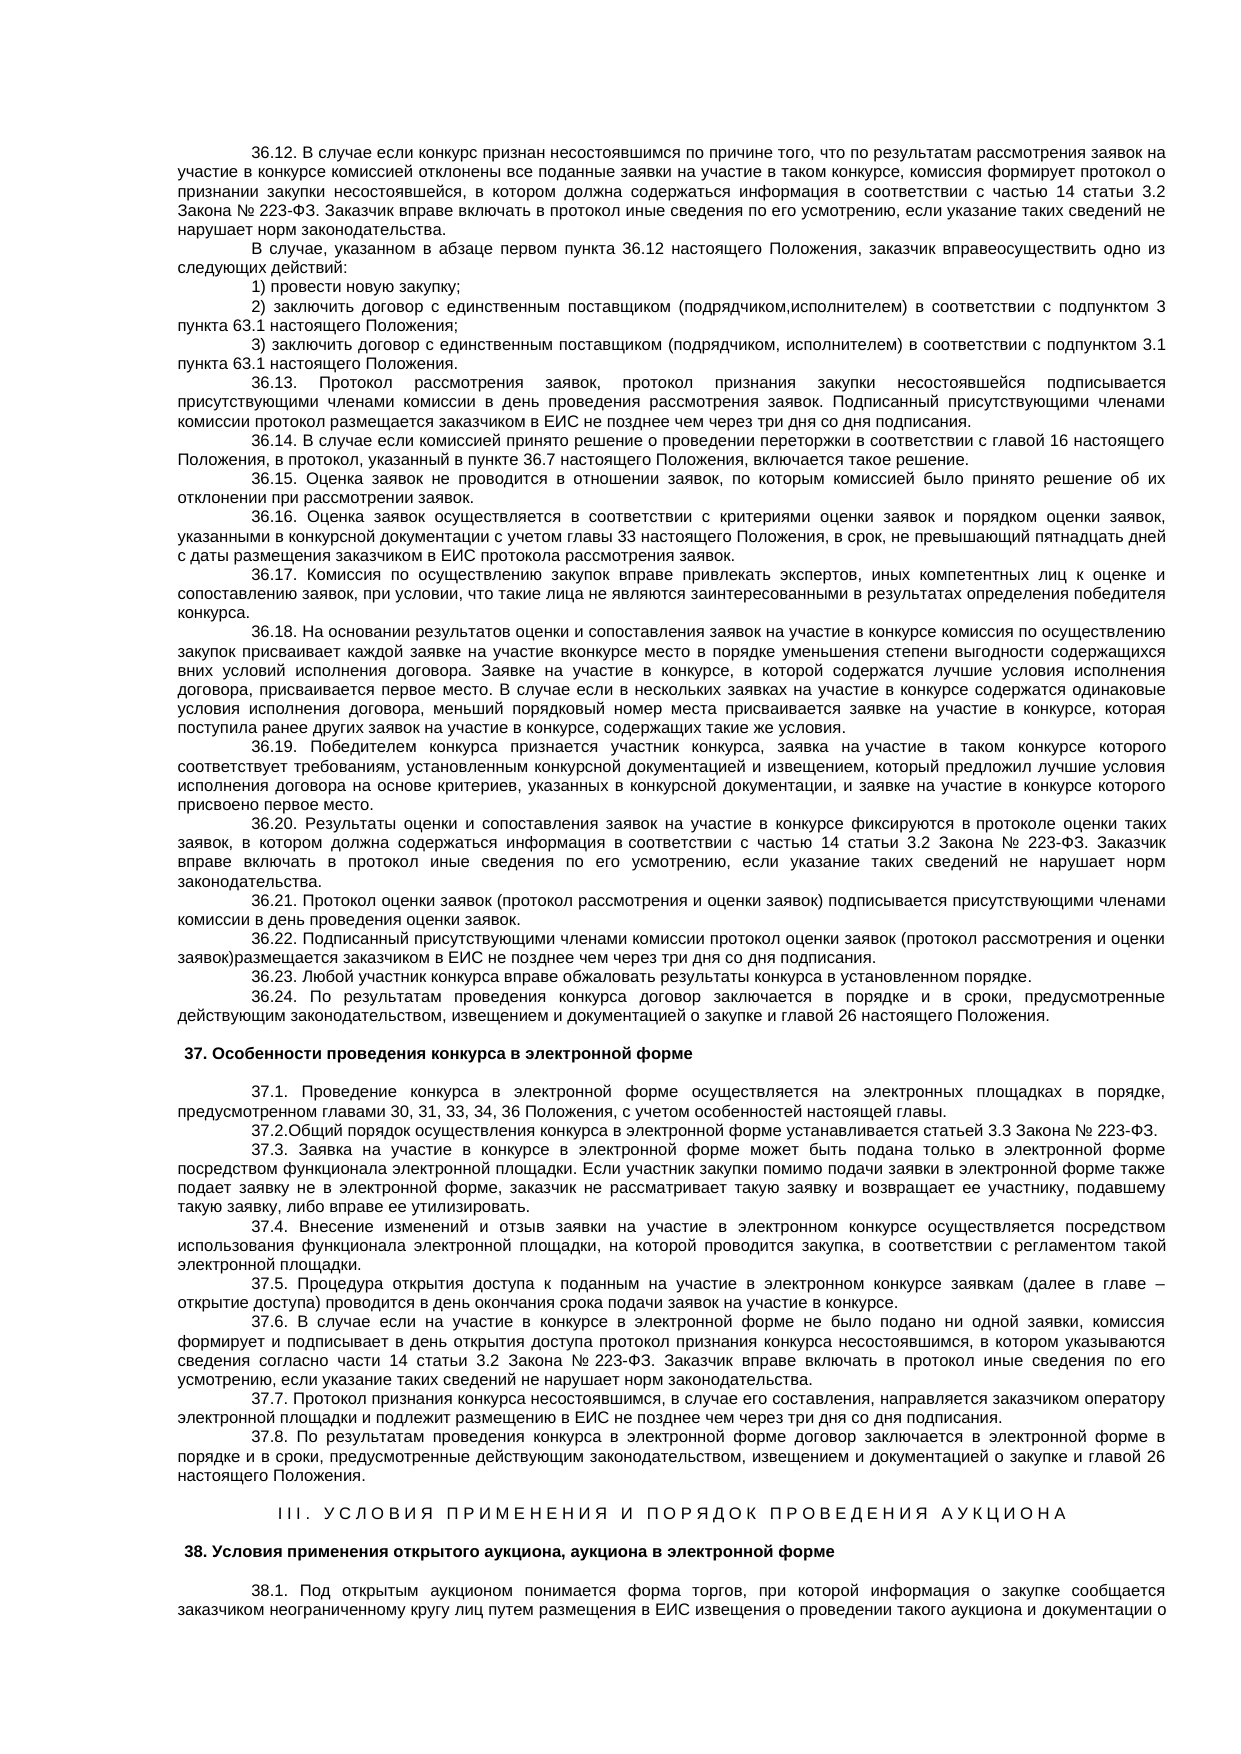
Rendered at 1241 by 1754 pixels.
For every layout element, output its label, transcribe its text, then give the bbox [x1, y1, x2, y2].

text В случае, указанном в абзаце первом пункта 36.12 настоящего Положения, заказчик вправеосуществить одно из следующих действий: [177, 239, 1166, 277]
text 36.16. Оценка заявок осуществляется в соответствии с критериями оценки заявок и порядком оценки заявок, указанными в конкурсной документации с учетом главы 33 настоящего Положения, в срок, не превышающий пятнадцать дней с даты размещения заказчиком в ЕИС протокола рассмотрения заявок. [177, 507, 1166, 565]
text 37.6. В случае если на участие в конкурсе в электронной форме не было подано ни одной заявки, комиссия формирует и подписывает в день открытия доступа протокол признания конкурса несостоявшимся, в котором указываются сведения согласно части 14 статьи 3.2 Закона № 223-ФЗ. Заказчик вправе включать в протокол иные сведения по его усмотрению, если указание таких сведений не нарушает норм законодательства. [177, 1312, 1166, 1389]
text 36.17. Комиссия по осуществлению закупок вправе привлекать экспертов, иных компетентных лиц к оценке и сопоставлению заявок, при условии, что такие лица не являются заинтересованными в результатах определения победителя конкурса. [177, 565, 1166, 622]
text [177, 1581, 1166, 1619]
list 37.8. По результатам проведения конкурса в электронной форме договор заключается в электронной форме в порядке и в сроки, предусмотренные действующим законодательством, извещением и документацией о закупке и главой 26 настоящего Положения. [177, 1427, 1166, 1485]
text 3) заключить договор с единственным поставщиком (подрядчиком, исполнителем) в соответствии с подпунктом 3.1 пункта 63.1 настоящего Положения. [177, 335, 1166, 373]
text 1) провести новую закупку; [177, 277, 1166, 296]
list 37.5. Процедура открытия доступа к поданным на участие в электронном конкурсе заявкам (далее в главе – открытие доступа) проводится в день окончания срока подачи заявок на участие в конкурсе. [177, 1274, 1166, 1312]
list 37.1. Проведение конкурса в электронной форме осуществляется на электронных площадках в порядке, предусмотренном главами 30, 31, 33, 34, 36 Положения, с учетом особенностей настоящей главы. [177, 1082, 1166, 1121]
subtitle 37. Особенности проведения конкурса в электронной форме [184, 1044, 1166, 1063]
text 36.23. Любой участник конкурса вправе обжаловать результаты конкурса в установленном порядке. [177, 967, 1166, 986]
text 36.20. Результаты оценки и сопоставления заявок на участие в конкурсе фиксируются в протоколе оценки таких заявок, в котором должна содержаться информация в соответствии с частью 14 статьи 3.2 Закона № 223-ФЗ. Заказчик вправе включать в протокол иные сведения по его усмотрению, если указание таких сведений не нарушает норм законодательства. [177, 814, 1166, 891]
text 36.14. В случае если комиссией принято решение о проведении переторжки в соответствии с главой 16 настоящего Положения, в протокол, указанный в пункте 36.7 настоящего Положения, включается такое решение. [177, 431, 1166, 469]
subtitle 38. Условия применения открытого аукциона, аукциона в электронной форме [184, 1542, 1166, 1561]
text 36.15. Оценка заявок не проводится в отношении заявок, по которым комиссией было принято решение об их отклонении при рассмотрении заявок. [177, 469, 1166, 507]
text 36.19. Победителем конкурса признается участник конкурса, заявка на участие в таком конкурсе которого соответствует требованиям, установленным конкурсной документацией и извещением, который предложил лучшие условия исполнения договора на основе критериев, указанных в конкурсной документации, и заявке на участие в конкурсе которого присвоено первое место. [177, 737, 1166, 814]
text 36.12. В случае если конкурс признан несостоявшимся по причине того, что по результатам рассмотрения заявок на участие в конкурсе комиссией отклонены все поданные заявки на участие в таком конкурсе, комиссия формирует протокол о признании закупки несостоявшейся, в котором должна содержаться информация в соответствии с частью 14 статьи 3.2 Закона № 223-ФЗ. Заказчик вправе включать в протокол иные сведения по его усмотрению, если указание таких сведений не нарушает норм законодательства. [177, 143, 1166, 239]
list 37.2.Общий порядок осуществления конкурса в электронной форме устанавливается статьей 3.3 Закона № 223-ФЗ. [177, 1121, 1166, 1140]
list 36.24. По результатам проведения конкурса договор заключается в порядке и в сроки, предусмотренные действующим законодательством, извещением и документацией о закупке и главой 26 настоящего Положения. [177, 986, 1166, 1025]
list 37.3. Заявка на участие в конкурсе в электронной форме может быть подана только в электронной форме посредством функционала электронной площадки. Если участник закупки помимо подачи заявки в электронной форме также подает заявку не в электронной форме, заказчик не рассматривает такую заявку и возвращает ее участнику, подавшему такую заявку, либо вправе ее утилизировать. [177, 1140, 1166, 1216]
text 36.13. Протокол рассмотрения заявок, протокол признания закупки несостоявшейся подписывается присутствующими членами комиссии в день проведения рассмотрения заявок. Подписанный присутствующими членами комиссии протокол размещается заказчиком в ЕИС не позднее чем через три дня со дня подписания. [177, 373, 1166, 431]
list 37.4. Внесение изменений и отзыв заявки на участие в электронном конкурсе осуществляется посредством использования функционала электронной площадки, на которой проводится закупка, в соответствии с регламентом такой электронной площадки. [177, 1216, 1166, 1274]
text 36.21. Протокол оценки заявок (протокол рассмотрения и оценки заявок) подписывается присутствующими членами комиссии в день проведения оценки заявок. [177, 891, 1166, 929]
text 2) заключить договор с единственным поставщиком (подрядчиком,исполнителем) в соответствии с подпунктом 3 пункта 63.1 настоящего Положения; [177, 296, 1166, 335]
list 37.7. Протокол признания конкурса несостоявшимся, в случае его составления, направляется заказчиком оператору электронной площадки и подлежит размещению в ЕИС не позднее чем через три дня со дня подписания. [177, 1389, 1166, 1427]
text 36.18. На основании результатов оценки и сопоставления заявок на участие в конкурсе комиссия по осуществлению закупок присваивает каждой заявке на участие вконкурсе место в порядке уменьшения степени выгодности содержащихся вних условий исполнения договора. Заявке на участие в конкурсе, в которой содержатся лучшие условия исполнения договора, присваивается первое место. В случае если в нескольких заявках на участие в конкурсе содержатся одинаковые условия исполнения договора, меньший порядковый номер места присваивается заявке на участие в конкурсе, которая поступила ранее других заявок на участие в конкурсе, содержащих такие же условия. [177, 622, 1166, 737]
text 36.22. Подписанный присутствующими членами комиссии протокол оценки заявок (протокол рассмотрения и оценки заявок)размещается заказчиком в ЕИС не позднее чем через три дня со дня подписания. [177, 929, 1166, 967]
subtitle III. УСЛОВИЯ ПРИМЕНЕНИЯ И ПОРЯДОК ПРОВЕДЕНИЯ АУКЦИОНА [177, 1504, 1166, 1523]
